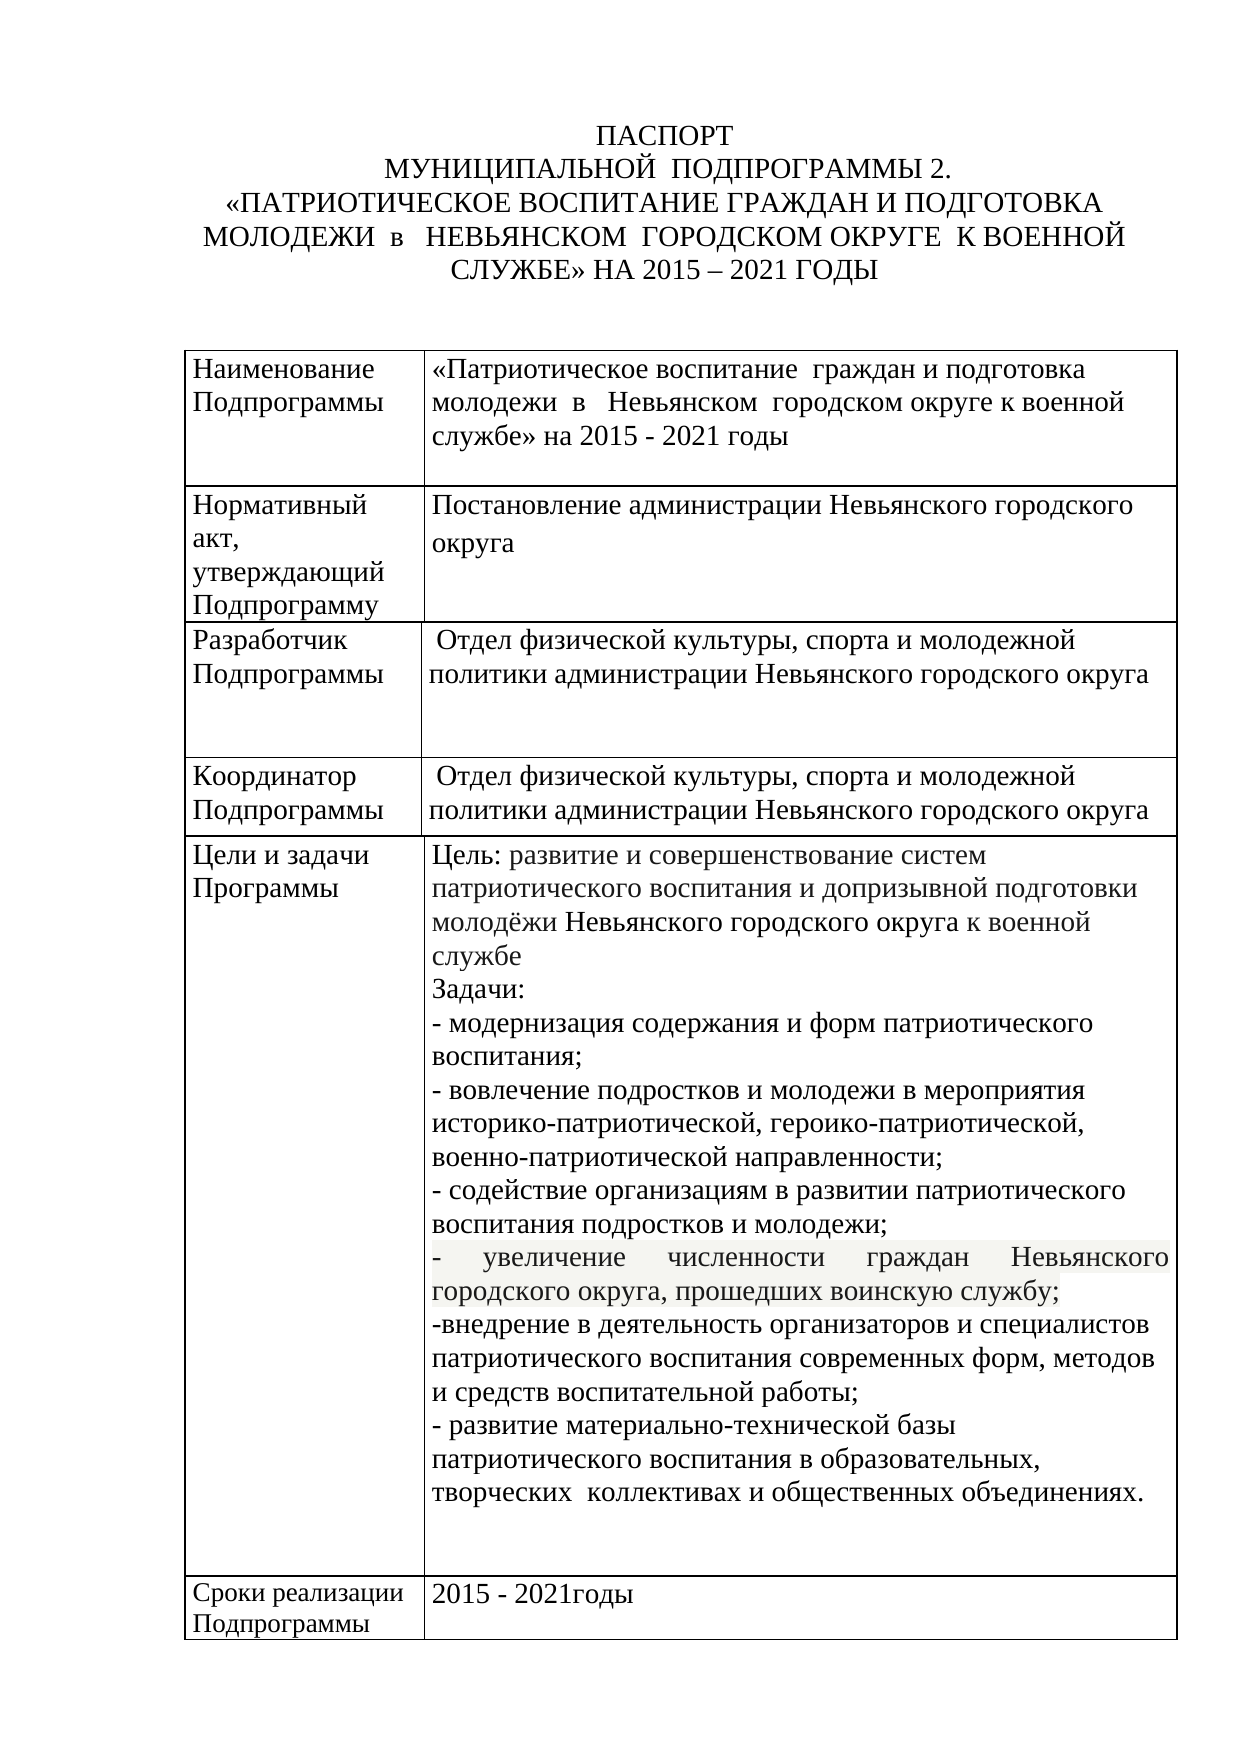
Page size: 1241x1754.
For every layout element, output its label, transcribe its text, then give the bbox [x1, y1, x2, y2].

table_cell Разработчик Подпрограммы [186, 623, 421, 757]
table_cell 2015 - 2021годы [425, 1577, 1176, 1639]
table_cell Отдел физической культуры, спорта и молодежной политики администрации Невьянского городского округа [422, 623, 1176, 757]
table_cell Координатор Подпрограммы [186, 758, 421, 835]
table_cell Постановление администрации Невьянского городского округа [425, 487, 1176, 621]
text МУНИЦИПАЛЬНОЙ ПОДПРОГРАММЫ 2. [177, 152, 1152, 185]
text ПАСПОРТ [177, 118, 1152, 152]
table_header «Патриотическое воспитание граждан и подготовка молодежи в Невьянском городском округе к военной службе» на 2015 - 2021 годы [425, 351, 1176, 485]
table_cell Цель: развитие и совершенствование систем патриотического воспитания и допризывной подготовки молодёжи Невьянского городского округа к военной службе Задачи: - модернизация содержания и форм патриотического воспитания; - вовлечение подростков и молодежи в мероприятия историко-патриотической, героико-патриотической, военно-патриотической направленности; - содействие организациям в развитии патриотического воспитания подростков и молодежи; - увеличение численности граждан Невьянского городского округа, прошедших воинскую службу; -внедрение в деятельность организаторов и специалистов патриотического воспитания современных форм, методов и средств воспитательной работы; - развитие материально-технической базы патриотического воспитания в образовательных, творческих коллективах и общественных объединениях. [425, 837, 1176, 1575]
table_header Наименование Подпрограммы [186, 351, 424, 485]
table_cell Нормативный акт, утверждающий Подпрограмму [186, 487, 424, 621]
table_cell Отдел физической культуры, спорта и молодежной политики администрации Невьянского городского округа [422, 758, 1176, 835]
table_cell Сроки реализации Подпрограммы [186, 1577, 424, 1639]
table_cell Цели и задачи Программы [186, 837, 424, 1575]
title «ПАТРИОТИЧЕСКОЕ ВОСПИТАНИЕ ГРАЖДАН И ПОДГОТОВКА МОЛОДЕЖИ в НЕВЬЯНСКОМ ГОРОДСКОМ ОКРУГЕ К ВОЕННОЙ СЛУЖБЕ» НА 2015 – 2021 ГОДЫ [177, 185, 1152, 286]
